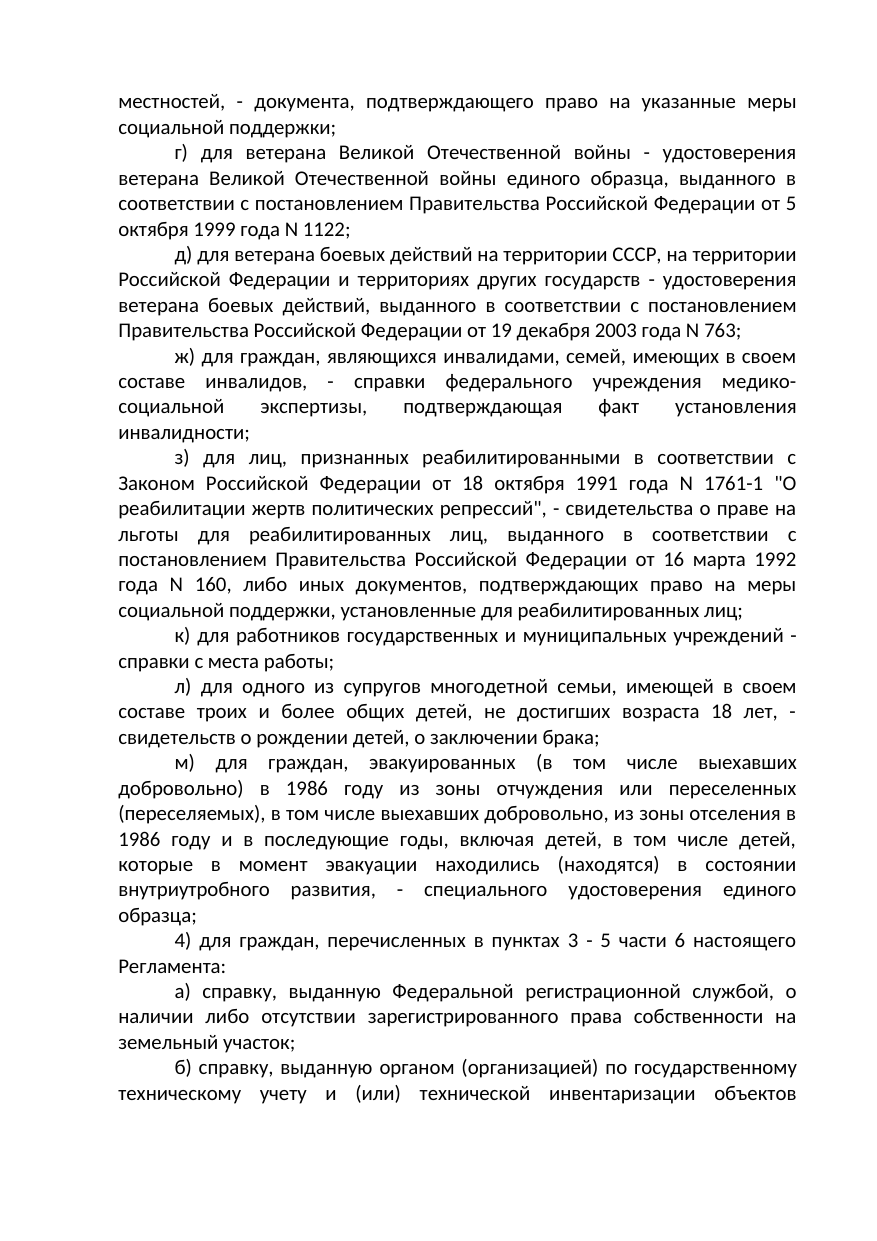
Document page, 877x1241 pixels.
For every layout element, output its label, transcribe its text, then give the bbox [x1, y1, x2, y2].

text г) для ветерана Великой Отечественной войны - удостоверения ветерана Великой Отечественной войны единого образца, выданного в соответствии с постановлением Правительства Российской Федерации от 5 октября 1999 года N 1122; [118, 139, 797, 241]
text а) справку, выданную Федеральной регистрационной службой, о наличии либо отсутствии зарегистрированного права собственности на земельный участок; [118, 978, 797, 1054]
text д) для ветерана боевых действий на территории СССР, на территории Российской Федерации и территориях других государств - удостоверения ветерана боевых действий, выданного в соответствии с постановлением Правительства Российской Федерации от 19 декабря 2003 года N 763; [118, 241, 797, 343]
text ж) для граждан, являющихся инвалидами, семей, имеющих в своем составе инвалидов, - справки федерального учреждения медико-социальной экспертизы, подтверждающая факт установления инвалидности; [118, 343, 797, 444]
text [118, 1054, 797, 1105]
text м) для граждан, эвакуированных (в том числе выехавших добровольно) в 1986 году из зоны отчуждения или переселенных (переселяемых), в том числе выехавших добровольно, из зоны отселения в 1986 году и в последующие годы, включая детей, в том числе детей, которые в момент эвакуации находились (находятся) в состоянии внутриутробного развития, - специального удостоверения единого образца; [118, 749, 797, 927]
text 4) для граждан, перечисленных в пунктах 3 - 5 части 6 настоящего Регламента: [118, 927, 797, 978]
text л) для одного из супругов многодетной семьи, имеющей в своем составе троих и более общих детей, не достигших возраста 18 лет, - свидетельств о рождении детей, о заключении брака; [118, 673, 797, 749]
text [118, 89, 797, 139]
text з) для лиц, признанных реабилитированными в соответствии с Законом Российской Федерации от 18 октября 1991 года N 1761-1 "О реабилитации жертв политических репрессий", - свидетельства о праве на льготы для реабилитированных лиц, выданного в соответствии с постановлением Правительства Российской Федерации от 16 марта 1992 года N 160, либо иных документов, подтверждающих право на меры социальной поддержки, установленные для реабилитированных лиц; [118, 444, 797, 622]
text к) для работников государственных и муниципальных учреждений - справки с места работы; [118, 622, 797, 673]
